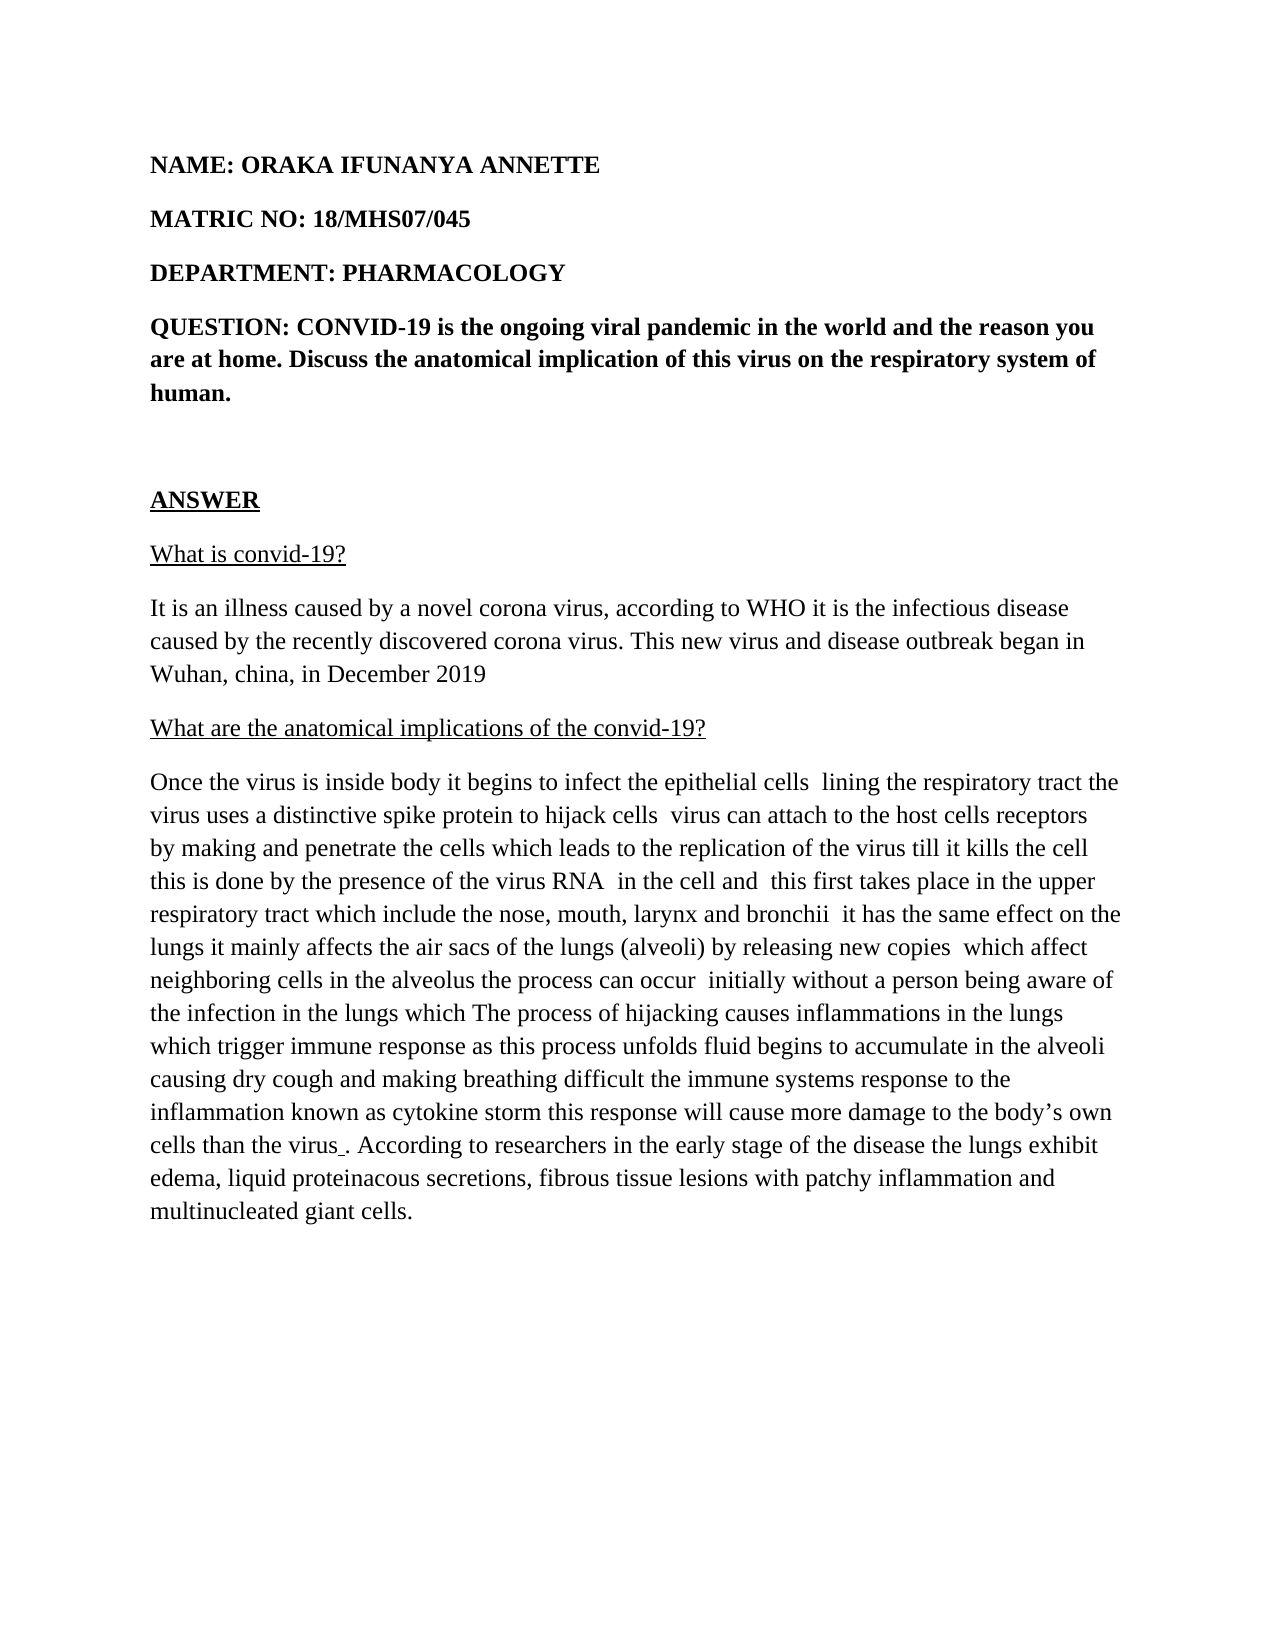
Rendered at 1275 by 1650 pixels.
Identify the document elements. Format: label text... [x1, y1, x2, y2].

text ANSWER [150, 485, 1125, 514]
text QUESTION: CONVID-19 is the ongoing viral pandemic in the world and the reason you are at home. Discuss the anatomical implication of this virus on the respiratory system of human. [150, 312, 1125, 406]
text DEPARTMENT: PHARMACOLOGY [150, 258, 1125, 286]
text Once the virus is inside body it begins to infect the epithelial cells lining the respiratory tract the virus uses a distinctive spike protein to hijack cells virus can attach to the host cells receptors by making and penetrate the cells which leads to the replication of the virus till it kills the cell this is done by the presence of the virus RNA in the cell and this first takes place in the upper respiratory tract which include the nose, mouth, larynx and bronchii it has the same effect on the lungs it mainly affects the air sacs of the lungs (alveoli) by releasing new copies which affect neighboring cells in the alveolus the process can occur initially without a person being aware of the infection in the lungs which The process of hijacking causes inflammations in the lungs which trigger immune response as this process unfolds fluid begins to accumulate in the alveoli causing dry cough and making breathing difficult the immune systems response to the inflammation known as cytokine storm this response will cause more damage to the body’s own cells than the virus . According to researchers in the early stage of the disease the lungs exhibit edema, liquid proteinacous secretions, fibrous tissue lesions with patchy inflammation and multinucleated giant cells. [150, 767, 1125, 1225]
text It is an illness caused by a novel corona virus, according to WHO it is the infectious disease caused by the recently discovered corona virus. This new virus and disease outbreak began in Wuhan, china, in December 2019 [150, 593, 1125, 688]
text MATRIC NO: 18/MHS07/045 [150, 204, 1125, 233]
text What are the anatomical implications of the convid-19? [150, 713, 1125, 742]
text What is convid-19? [150, 539, 1125, 568]
text NAME: ORAKA IFUNANYA ANNETTE [150, 150, 1125, 179]
